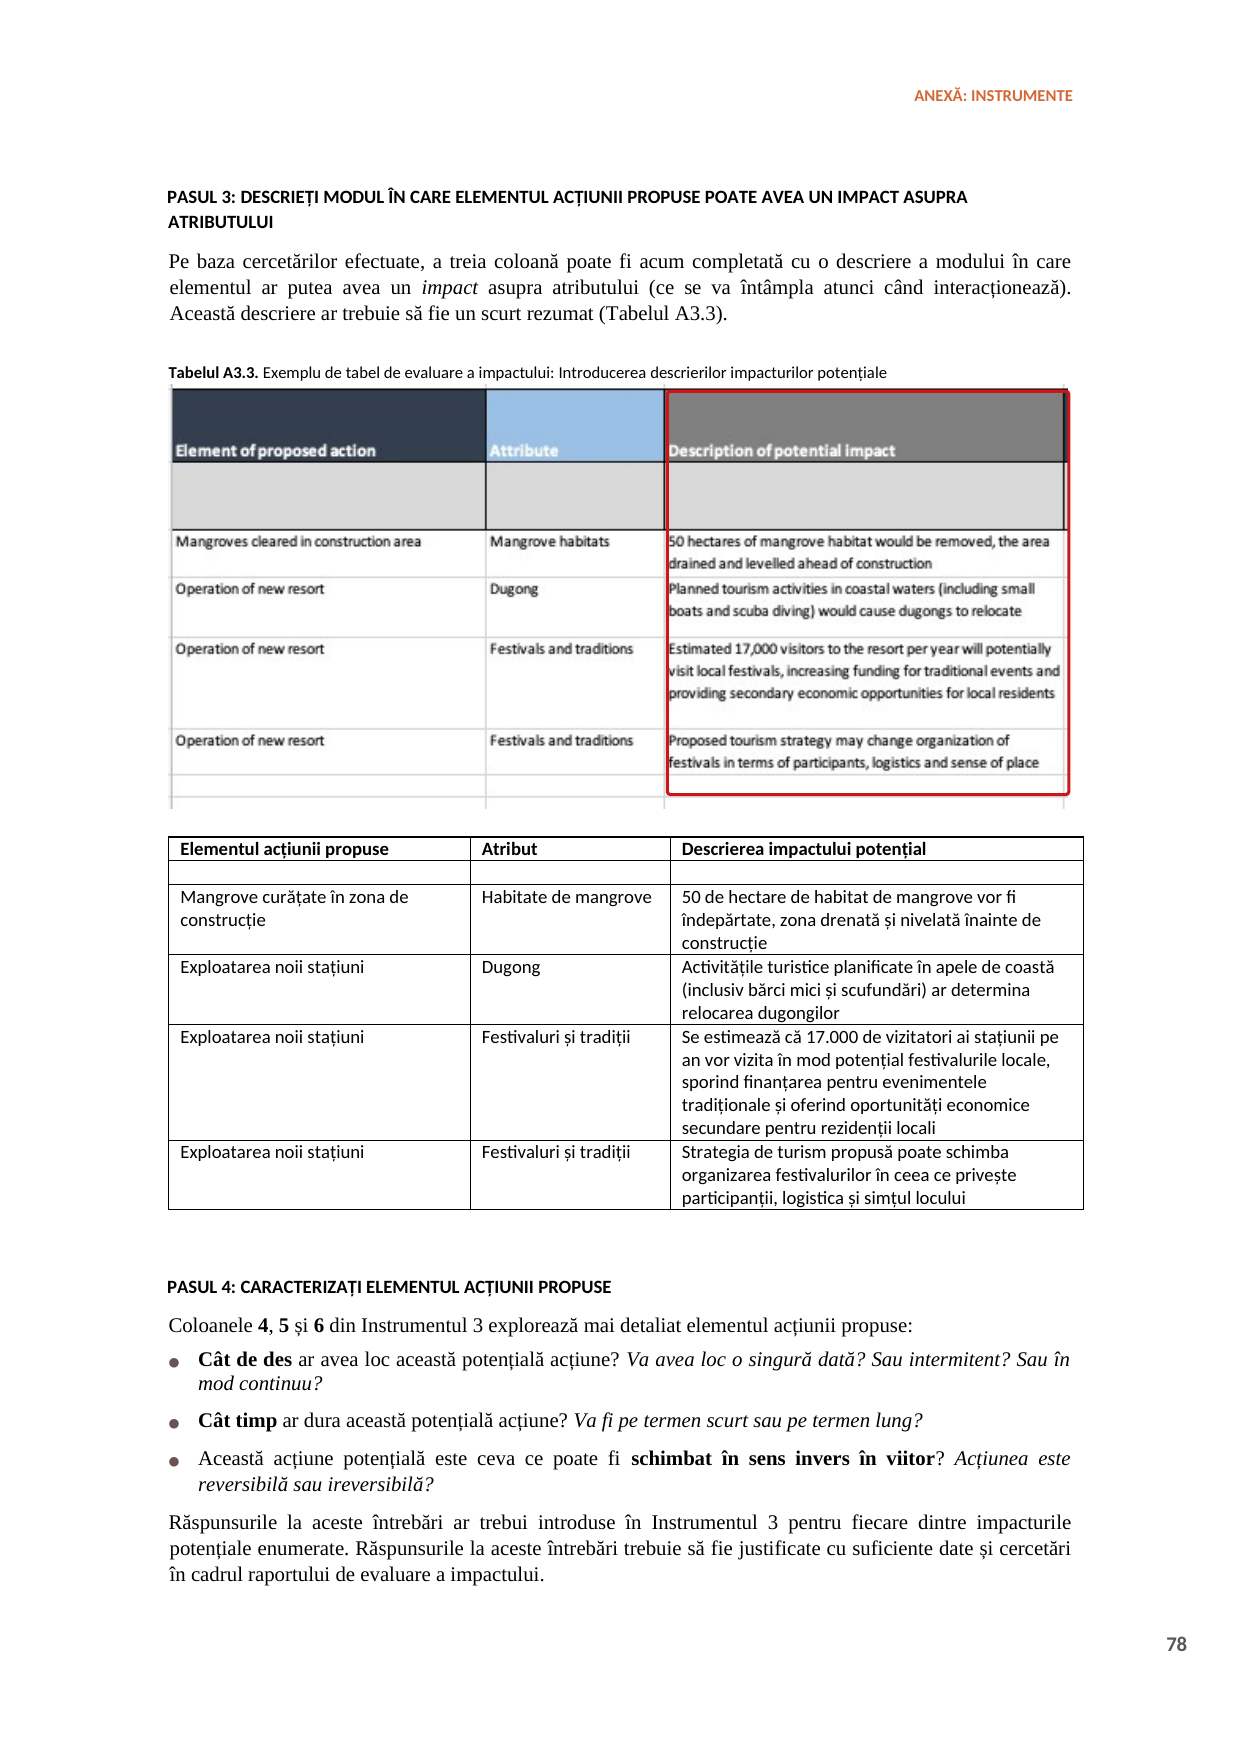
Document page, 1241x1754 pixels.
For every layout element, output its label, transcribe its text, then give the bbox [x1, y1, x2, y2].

table_cell Festivaluri și tradiții [471, 1141, 670, 1209]
table_cell [169, 861, 470, 884]
list Cât timp ar dura această potențială acțiune? Va fi pe termen scurt sau pe termen lung? [168, 1408, 1073, 1432]
table_cell Exploatarea noii stațiuni [169, 1025, 470, 1139]
text Coloanele 4, 5 și 6 din Instrumentul 3 explorează mai detaliat elementul acțiunii propuse: [168, 1313, 1073, 1337]
table_cell Exploatarea noii stațiuni [169, 1141, 470, 1209]
table_cell Strategia de turism propusă poate schimba organizarea festivalurilor în ceea ce privește participanții, logistica și simțul locului [671, 1141, 1083, 1209]
list Cât de des ar avea loc această potențială acțiune? Va avea loc o singură dată? Sau intermitent? Sau în mod continuu? [168, 1346, 1073, 1395]
table_cell Activitățile turistice planificate în apele de coastă (inclusiv bărci mici și scufundări) ar determina relocarea dugongilor [671, 955, 1083, 1024]
table_cell [471, 861, 670, 884]
table_cell Dugong [471, 955, 670, 1024]
table_cell Festivaluri și tradiții [471, 1025, 670, 1139]
table_cell Habitate de mangrove [471, 885, 670, 954]
table_cell Exploatarea noii stațiuni [169, 955, 470, 1024]
table_cell Se estimează că 17.000 de vizitatori ai stațiunii pe an vor vizita în mod potențial festivalurile locale, sporind finanțarea pentru evenimentele tradiționale și oferind oportunități economice secundare pentru rezidenții locali [671, 1025, 1083, 1139]
table_header Descrierea impactului potențial [671, 838, 1083, 860]
table_cell [671, 861, 1083, 884]
text Pe baza cercetărilor efectuate, a treia coloană poate fi acum completată cu o descriere a modului în care elementul ar putea avea un impact asupra atributului (ce se va întâmpla atunci când interacționează). Această descriere ar trebuie să fie un scurt rezumat (Tabelul A3.3). [168, 249, 1073, 325]
picture [168, 384, 1068, 809]
table_cell Mangrove curățate în zona de construcție [169, 885, 470, 954]
text Tabelul A3.3. Exemplu de tabel de evaluare a impactului: Introducerea descrierilor impacturilor potențiale [168, 363, 1074, 383]
subtitle PASUL 3: DESCRIEȚI MODUL ÎN CARE ELEMENTUL ACȚIUNII PROPUSE POATE AVEA UN IMPACT ASUPRA ATRIBUTULUI [167, 186, 1074, 233]
picture [669, 393, 1067, 793]
table_cell 50 de hectare de habitat de mangrove vor fi îndepărtate, zona drenată și nivelată înainte de construcție [671, 885, 1083, 954]
list Această acțiune potențială este ceva ce poate fi schimbat în sens invers în viitor? Acțiunea este reversibilă sau ireversibilă? [168, 1446, 1073, 1496]
table_header Elementul acțiunii propuse [169, 838, 470, 860]
text Răspunsurile la aceste întrebări ar trebui introduse în Instrumentul 3 pentru fiecare dintre impacturile potențiale enumerate. Răspunsurile la aceste întrebări trebuie să fie justificate cu suficiente date și cercetări în cadrul raportului de evaluare a impactului. [168, 1509, 1073, 1586]
subtitle PASUL 4: CARACTERIZAȚI ELEMENTUL ACȚIUNII PROPUSE [167, 1275, 1074, 1298]
table_header Atribut [471, 838, 670, 860]
